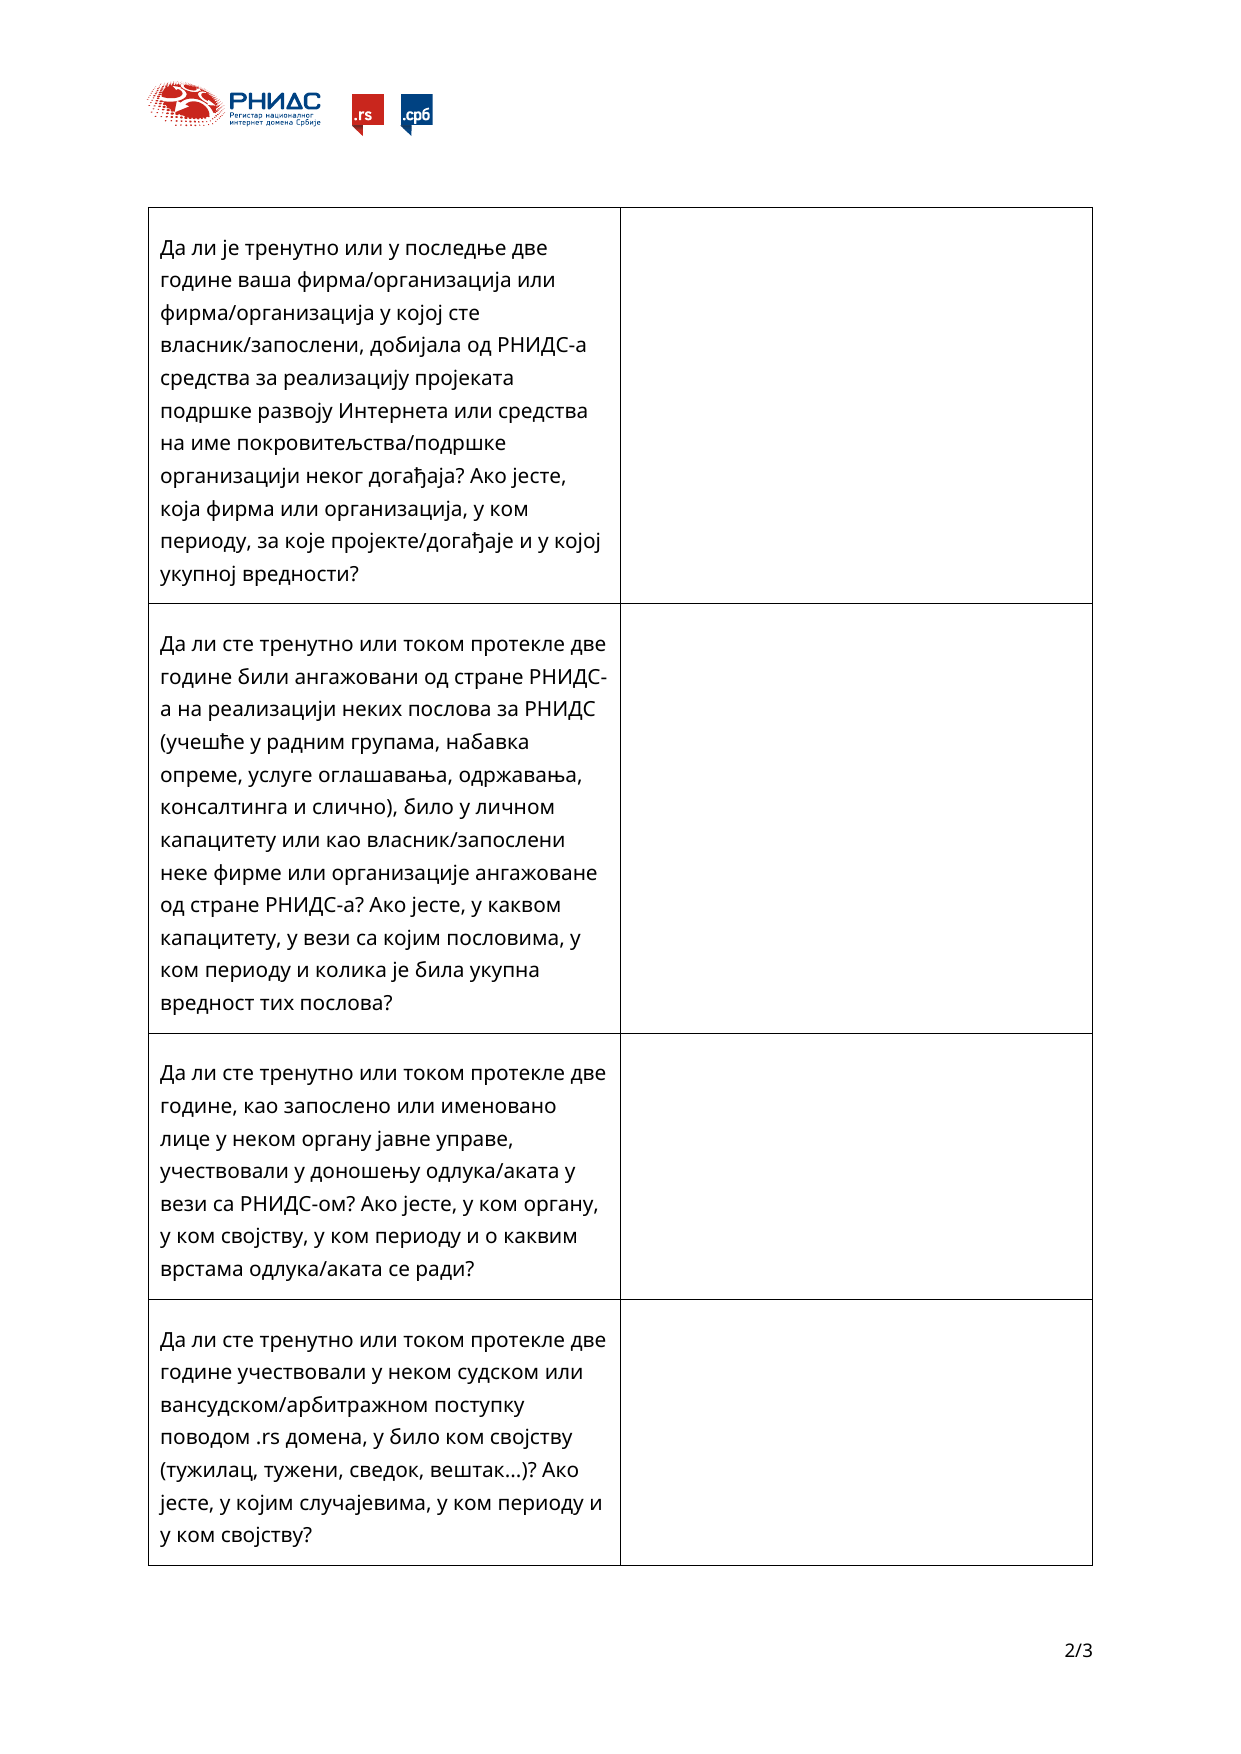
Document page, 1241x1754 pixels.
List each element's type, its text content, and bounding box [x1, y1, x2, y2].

table_cell Да ли је тренутно или у последње две године ваша фирма/организација или фирма/организација у којој сте власник/запослени, добијала од РНИДС-а средства за реализацију пројеката подршке развоју Интернета или средства на име покровитељства/подршке организацији неког догађаја? Ако јесте, која фирма или организација, у ком периоду, за које пројекте/догађаје и у којој укупној вредности? [149, 208, 620, 603]
table_cell [621, 1034, 1092, 1299]
table_cell Да ли сте тренутно или током протекле две године, као запослено или именовано лице у неком органу јавне управе, учествовали у доношењу одлука/аката у вези са РНИДС-ом? Ако јесте, у ком органу, у ком својству, у ком периоду и о каквим врстама одлука/аката се ради? [149, 1034, 620, 1299]
table_cell [621, 208, 1092, 603]
table_cell [621, 1300, 1092, 1565]
table_cell Да ли сте тренутно или током протекле две године били ангажовани од стране РНИДС-а на реализацији неких послова за РНИДС (учешће у радним групама, набавка опреме, услуге оглашавања, одржавања, консалтинга и слично), било у личном капацитету или као власник/запослени неке фирме или организације ангажоване од стране РНИДС-а? Ако јесте, у каквом капацитету, у вези са којим пословима, у ком периоду и колика је била укупна вредност тих послова? [149, 604, 620, 1032]
table_cell [621, 604, 1092, 1032]
table_cell Да ли сте тренутно или током протекле две године учествовали у неком судском или вансудском/арбитражном поступку поводом .rs домена, у било ком својству (тужилац, тужени, сведок, вештак...)? Ако јесте, у којим случајевима, у ком периоду и у ком својству? [149, 1300, 620, 1565]
